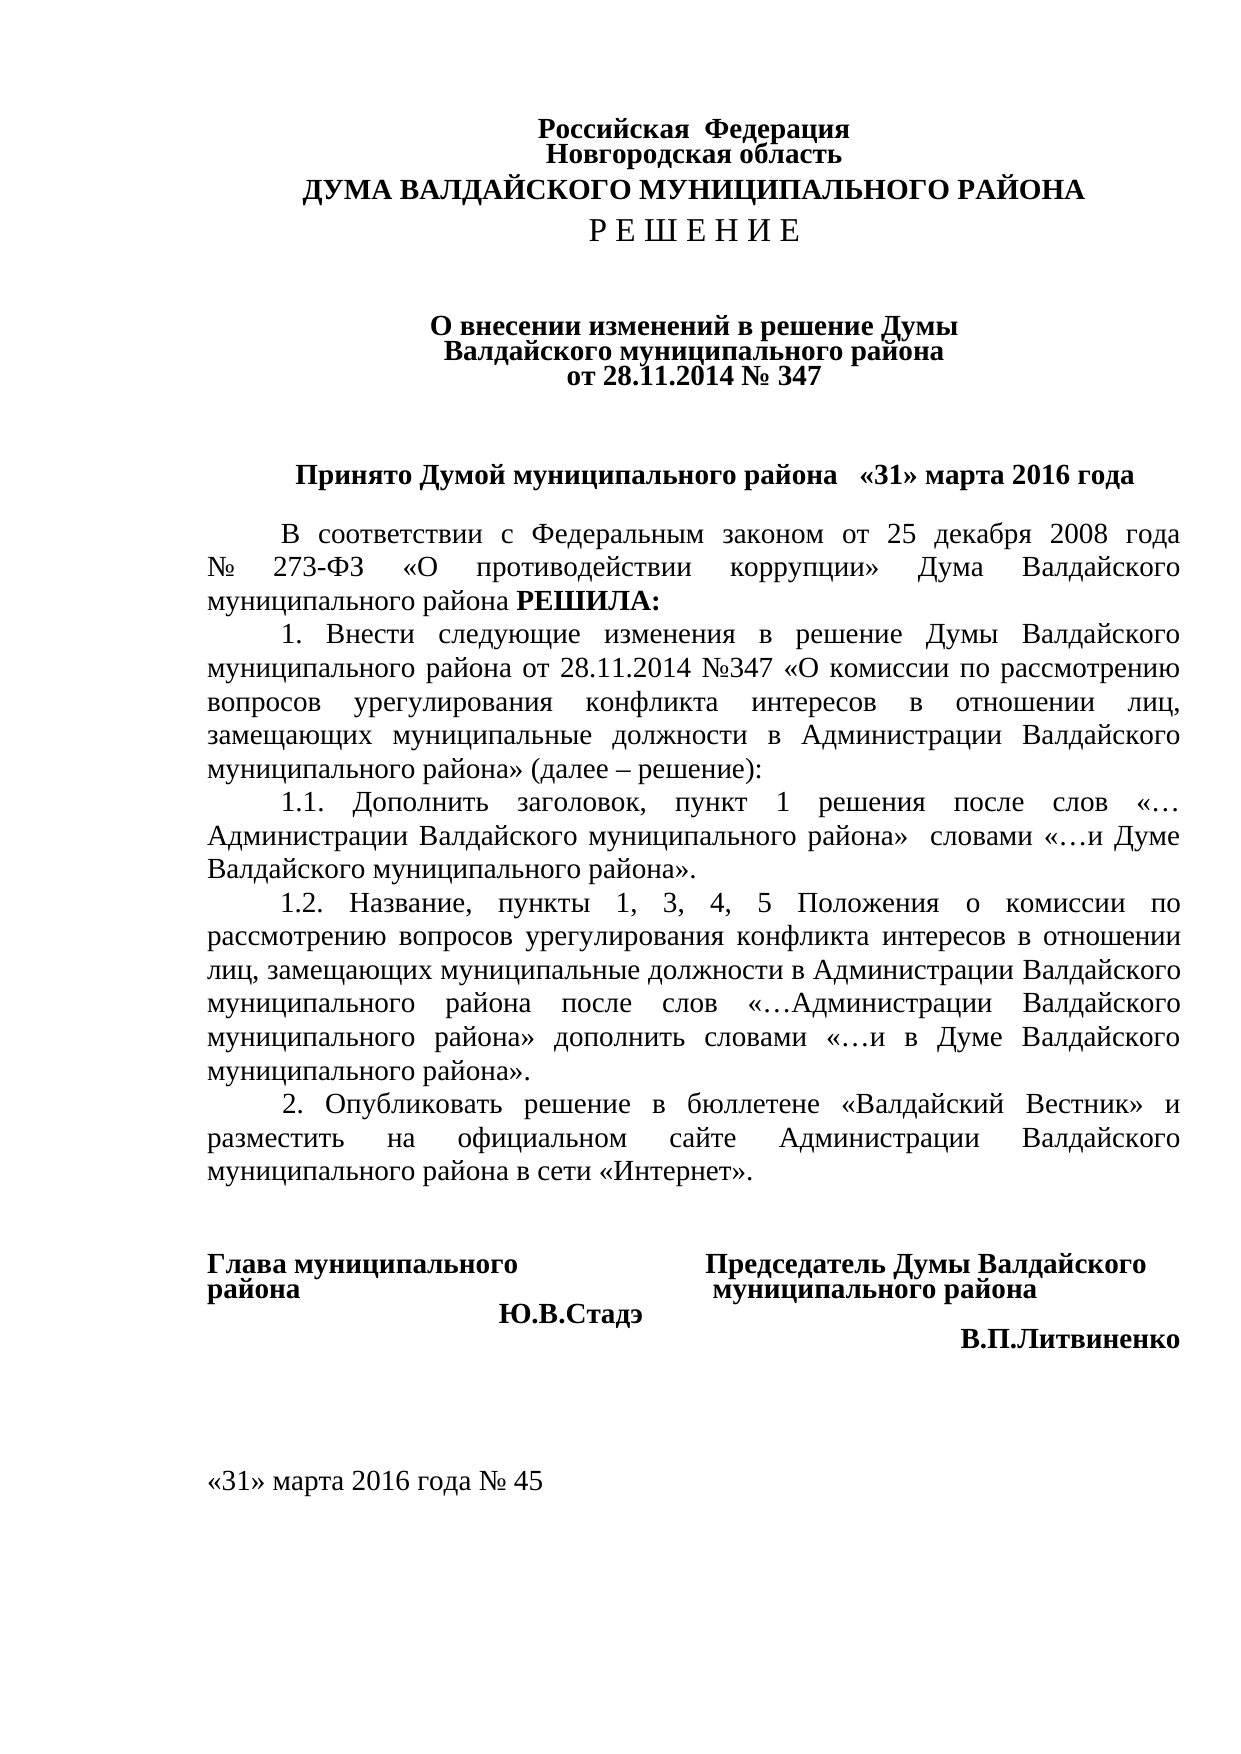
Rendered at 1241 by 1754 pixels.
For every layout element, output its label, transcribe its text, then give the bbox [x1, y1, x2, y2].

text 1.1. Дополнить заголовок, пункт 1 решения после слов «…Администрации Валдайского муниципального района» словами «…и Думе Валдайского муниципального района». [207, 784, 1181, 885]
text 1.2. Название, пункты 1, 3, 4, 5 Положения о комиссии по рассмотрению вопросов урегулирования конфликта интересов в отношении лиц, замещающих муниципальные должности в Администрации Валдайского муниципального района после слов «…Администрации Валдайского муниципального района» дополнить словами «…и в Думе Валдайского муниципального района». [207, 885, 1181, 1086]
subtitle Р Е Ш Е Н И Е [207, 210, 1181, 248]
text В соответствии с Федеральным законом от 25 декабря 2008 года № 273-ФЗ «О противодействии коррупции» Дума Валдайского муниципального района РЕШИЛА: [207, 516, 1181, 617]
text от 28.11.2014 № 347 [207, 365, 1181, 390]
text 1. Внести следующие изменения в решение Думы Валдайского муниципального района от 28.11.2014 №347 «О комиссии по рассмотрению вопросов урегулирования конфликта интересов в отношении лиц, замещающих муниципальные должности в Администрации Валдайского муниципального района» (далее – решение): [207, 617, 1181, 784]
table_header Глава муниципального района Ю.В.Стадэ «31» марта 2016 года № 45 [196, 1254, 694, 1497]
text ДУМА ВАЛДАЙСКОГО МУНИЦИПАЛЬНОГО РАЙОНА [207, 172, 1181, 206]
text Принято Думой муниципального района «31» марта 2016 года [207, 457, 1181, 491]
text О внесении изменений в решение Думы [207, 315, 1181, 340]
text Валдайского муниципального района [207, 340, 1181, 365]
subtitle Новгородская область [207, 143, 1181, 168]
text Российская Федерация [207, 118, 1181, 143]
text 2. Опубликовать решение в бюллетене «Валдайский Вестник» и разместить на официальном сайте Администрации Валдайского муниципального района в сети «Интернет». [207, 1086, 1181, 1187]
table_header Председатель Думы Валдайского муниципального района В.П.Литвиненко [694, 1254, 1192, 1497]
